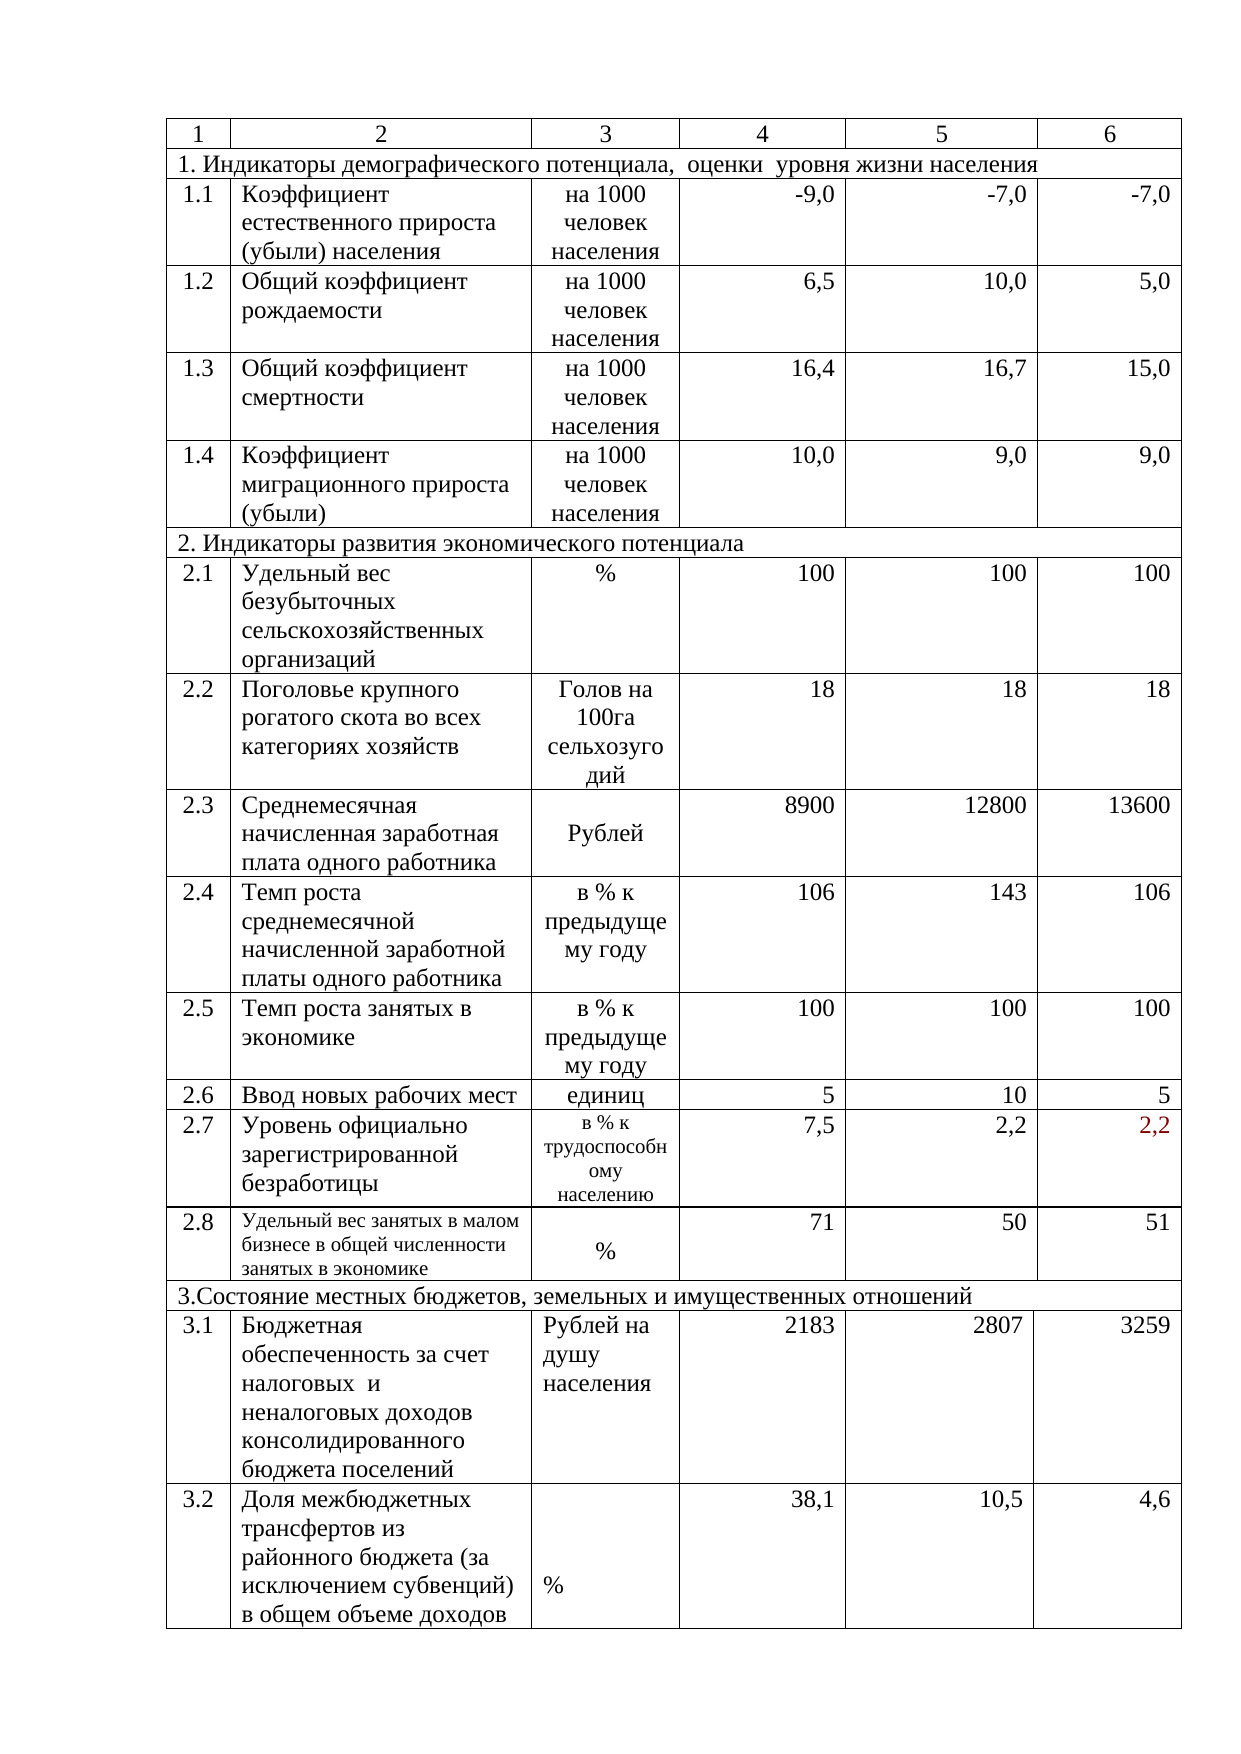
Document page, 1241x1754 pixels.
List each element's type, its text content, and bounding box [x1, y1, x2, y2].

table_cell 3.2 [167, 1484, 230, 1628]
table_cell Ввод новых рабочих мест [231, 1080, 531, 1109]
table_cell % [532, 558, 679, 673]
table_cell 1.3 [167, 353, 230, 439]
table_cell 6,5 [680, 266, 845, 352]
table_cell 4,6 [1034, 1484, 1181, 1628]
table_cell 2.6 [167, 1080, 230, 1109]
table_cell в % к предыдущему году [532, 993, 679, 1079]
table_cell 5 [846, 119, 1037, 148]
table_cell Общий коэффициент смертности [231, 353, 531, 439]
table_cell Удельный вес занятых в малом бизнесе в общей численности занятых в экономике [231, 1208, 531, 1280]
table_cell 2807 [846, 1311, 1033, 1483]
table_cell 9,0 [1038, 441, 1181, 527]
table_cell Коэффициент естественного прироста (убыли) населения [231, 179, 531, 265]
table_cell 16,7 [846, 353, 1037, 439]
table_cell 1.2 [167, 266, 230, 352]
table_cell Рублей на душу населения [532, 1311, 679, 1483]
table_cell 2.3 [167, 790, 230, 876]
table_cell 12800 [846, 790, 1037, 876]
table_cell 51 [1038, 1208, 1181, 1280]
table_cell 2. Индикаторы развития экономического потенциала [167, 528, 1181, 557]
table_cell 18 [1038, 674, 1181, 789]
table_cell -7,0 [846, 179, 1037, 265]
table_cell Среднемесячная начисленная заработная плата одного работника [231, 790, 531, 876]
table_cell 10,0 [846, 266, 1037, 352]
table_cell 38,1 [680, 1484, 845, 1628]
table_cell 2.8 [167, 1208, 230, 1280]
table_cell Голов на 100га сельхозугодий [532, 674, 679, 789]
table_cell 3 [532, 119, 679, 148]
table_cell % [532, 1208, 679, 1280]
table_cell 18 [846, 674, 1037, 789]
table_cell 10,0 [680, 441, 845, 527]
table_cell 1.4 [167, 441, 230, 527]
table_cell Удельный вес безубыточных сельскохозяйственных организаций [231, 558, 531, 673]
table_cell на 1000 человек населения [532, 266, 679, 352]
table_cell % [532, 1484, 679, 1628]
table_cell 3.1 [167, 1311, 230, 1483]
table_cell 1 [167, 119, 230, 148]
table_cell 7,5 [680, 1110, 845, 1206]
table_cell 100 [680, 993, 845, 1079]
table_cell 1.1 [167, 179, 230, 265]
table_cell Темп роста занятых в экономике [231, 993, 531, 1079]
table_cell 9,0 [846, 441, 1037, 527]
table_cell 106 [680, 877, 845, 992]
table_cell Поголовье крупного рогатого скота во всех категориях хозяйств [231, 674, 531, 789]
table_cell 106 [1038, 877, 1181, 992]
table_cell 143 [846, 877, 1037, 992]
table_cell 2.7 [167, 1110, 230, 1206]
table_cell 5,0 [1038, 266, 1181, 352]
table_cell Рублей [532, 790, 679, 876]
table_cell 16,4 [680, 353, 845, 439]
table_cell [231, 1484, 531, 1628]
table_cell -7,0 [1038, 179, 1181, 265]
table_cell Коэффициент миграционного прироста (убыли) [231, 441, 531, 527]
table_cell 50 [846, 1208, 1037, 1280]
table_cell в % к трудоспособному населению [532, 1110, 679, 1206]
table_cell на 1000 человек населения [532, 353, 679, 439]
table_cell 71 [680, 1208, 845, 1280]
table_cell 8900 [680, 790, 845, 876]
table_cell 5 [1038, 1080, 1181, 1109]
table_cell 15,0 [1038, 353, 1181, 439]
table_cell 13600 [1038, 790, 1181, 876]
table_cell 3259 [1034, 1311, 1181, 1483]
table_cell 2183 [680, 1311, 845, 1483]
table_cell 1. Индикаторы демографического потенциала, оценки уровня жизни населения [167, 149, 1181, 178]
table_cell 2 [231, 119, 531, 148]
table_cell Уровень официально зарегистрированной безработицы [231, 1110, 531, 1206]
table_cell -9,0 [680, 179, 845, 265]
table_cell 100 [1038, 558, 1181, 673]
table_cell 100 [846, 993, 1037, 1079]
table_cell 2.2 [167, 674, 230, 789]
table_cell Бюджетная обеспеченность за счет налоговых и неналоговых доходов консолидированного бюджета поселений [231, 1311, 531, 1483]
table_cell 3.Состояние местных бюджетов, земельных и имущественных отношений [167, 1281, 1181, 1309]
table_cell 6 [1038, 119, 1181, 148]
table_cell на 1000 человек населения [532, 441, 679, 527]
table_cell 4 [680, 119, 845, 148]
table_cell 10 [846, 1080, 1037, 1109]
table_cell 2,2 [1038, 1110, 1181, 1206]
table_cell 100 [1038, 993, 1181, 1079]
table_cell Общий коэффициент рождаемости [231, 266, 531, 352]
table_cell 100 [846, 558, 1037, 673]
table_cell единиц [532, 1080, 679, 1109]
table_cell 2.1 [167, 558, 230, 673]
table_cell 2.5 [167, 993, 230, 1079]
table_cell в % к предыдущему году [532, 877, 679, 992]
table_cell Темп роста среднемесячной начисленной заработной платы одного работника [231, 877, 531, 992]
table_cell 5 [680, 1080, 845, 1109]
table_cell 2,2 [846, 1110, 1037, 1206]
table_cell на 1000 человек населения [532, 179, 679, 265]
table_cell 2.4 [167, 877, 230, 992]
table_cell 18 [680, 674, 845, 789]
table_cell 100 [680, 558, 845, 673]
table_cell 10,5 [846, 1484, 1033, 1628]
